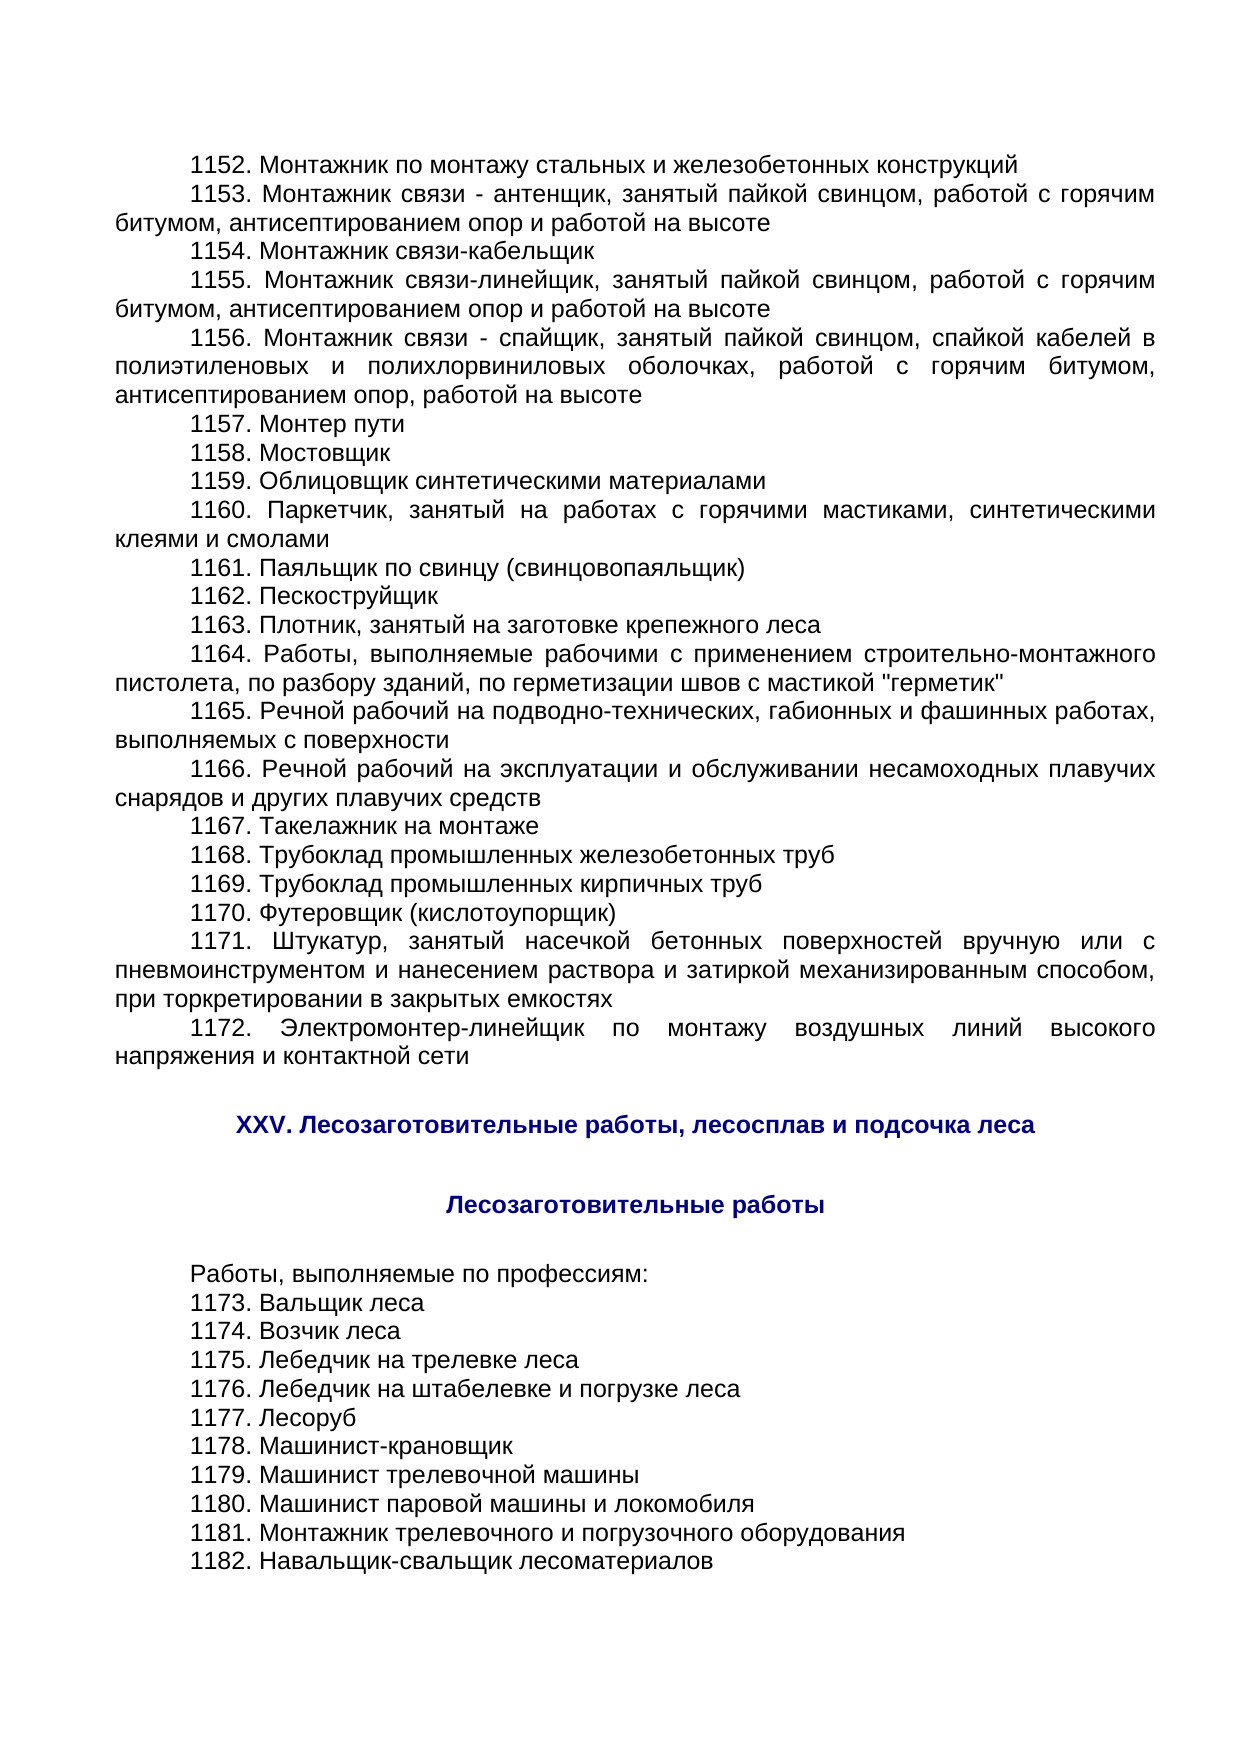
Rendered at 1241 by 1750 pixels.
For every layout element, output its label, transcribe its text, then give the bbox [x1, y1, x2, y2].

text 1178. Машинист-крановщик [114, 1431, 1157, 1460]
text 1170. Футеровщик (кислотоупорщик) [114, 897, 1157, 926]
text 1166. Речной рабочий на эксплуатации и обслуживании несамоходных плавучих снарядов и других плавучих средств [114, 754, 1157, 811]
text 1156. Монтажник связи - спайщик, занятый пайкой свинцом, спайкой кабелей в полиэтиленовых и полихлорвиниловых оболочках, работой с горячим битумом, антисептированием опор, работой на высоте [114, 322, 1157, 409]
text 1154. Монтажник связи-кабельщик [114, 236, 1157, 265]
text 1155. Монтажник связи-линейщик, занятый пайкой свинцом, работой с горячим битумом, антисептированием опор и работой на высоте [114, 265, 1157, 322]
text 1152. Монтажник по монтажу стальных и железобетонных конструкций [114, 150, 1157, 179]
text 1174. Возчик леса [114, 1316, 1157, 1345]
text 1171. Штукатур, занятый насечкой бетонных поверхностей вручную или с пневмоинструментом и нанесением раствора и затиркой механизированным способом, при торкретировании в закрытых емкостях [114, 926, 1157, 1012]
text 1172. Электромонтер-линейщик по монтажу воздушных линий высокого напряжения и контактной сети [114, 1012, 1157, 1070]
text Работы, выполняемые по профессиям: [114, 1259, 1157, 1287]
text 1177. Лесоруб [114, 1402, 1157, 1431]
text 1173. Вальщик леса [114, 1287, 1157, 1316]
text 1182. Навальщик-свальщик лесоматериалов [114, 1546, 1157, 1575]
text 1168. Трубоклад промышленных железобетонных труб [114, 840, 1157, 869]
text 1163. Плотник, занятый на заготовке крепежного леса [114, 610, 1157, 639]
text 1181. Монтажник трелевочного и погрузочного оборудования [114, 1517, 1157, 1546]
text 1176. Лебедчик на штабелевке и погрузке леса [114, 1374, 1157, 1402]
text 1158. Мостовщик [114, 437, 1157, 466]
subtitle XXV. Лесозаготовительные работы, лесосплав и подсочка леса [114, 1110, 1157, 1139]
text 1175. Лебедчик на трелевке леса [114, 1345, 1157, 1374]
text 1167. Такелажник на монтаже [114, 811, 1157, 840]
text 1153. Монтажник связи - антенщик, занятый пайкой свинцом, работой с горячим битумом, антисептированием опор и работой на высоте [114, 179, 1157, 236]
text 1159. Облицовщик синтетическими материалами [114, 466, 1157, 495]
text 1164. Работы, выполняемые рабочими с применением строительно-монтажного пистолета, по разбору зданий, по герметизации швов с мастикой "герметик" [114, 639, 1157, 696]
text 1169. Трубоклад промышленных кирпичных труб [114, 869, 1157, 897]
text 1165. Речной рабочий на подводно-технических, габионных и фашинных работах, выполняемых с поверхности [114, 696, 1157, 754]
text 1160. Паркетчик, занятый на работах с горячими мастиками, синтетическими клеями и смолами [114, 495, 1157, 552]
text 1162. Пескоструйщик [114, 581, 1157, 610]
text 1179. Машинист трелевочной машины [114, 1460, 1157, 1489]
text 1161. Паяльщик по свинцу (свинцовопаяльщик) [114, 552, 1157, 581]
subtitle Лесозаготовительные работы [114, 1190, 1157, 1219]
text 1180. Машинист паровой машины и локомобиля [114, 1489, 1157, 1517]
text 1157. Монтер пути [114, 409, 1157, 437]
